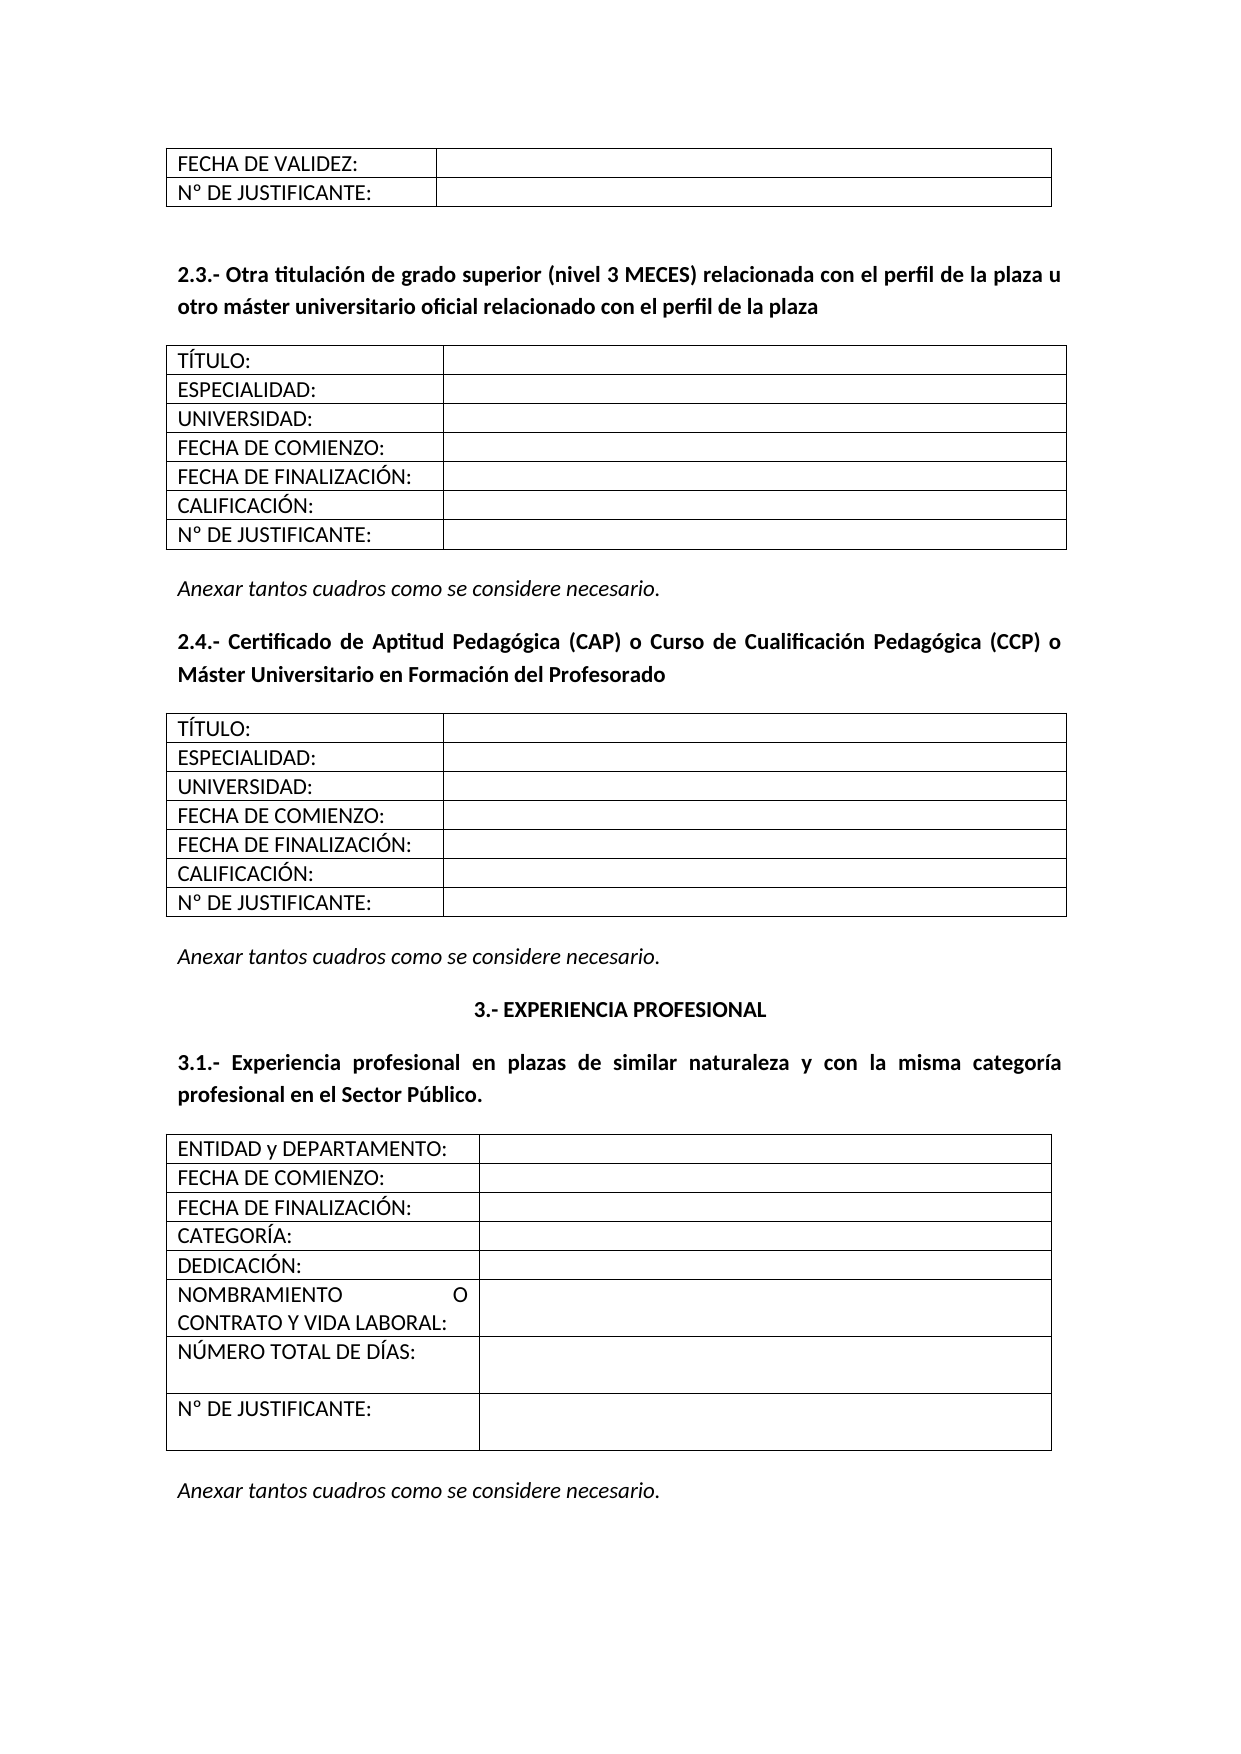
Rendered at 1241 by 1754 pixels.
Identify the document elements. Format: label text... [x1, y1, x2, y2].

text 2.3.- Otra titulación de grado superior (nivel 3 MECES) relacionada con el perfil de la plaza u otro máster universitario oficial relacionado con el perfil de la plaza [177, 260, 1063, 320]
table_cell [437, 178, 1051, 206]
table_header ENTIDAD y DEPARTAMENTO: [167, 1135, 479, 1162]
table_cell [444, 743, 1066, 771]
text 3.- EXPERIENCIA PROFESIONAL [177, 995, 1063, 1023]
table_cell [444, 433, 1066, 461]
table_cell Nº DE JUSTIFICANTE: [167, 888, 443, 916]
table_cell ESPECIALIDAD: [167, 743, 443, 771]
table_header TÍTULO: [167, 714, 443, 742]
table_cell ESPECIALIDAD: [167, 375, 443, 403]
table_cell [444, 375, 1066, 403]
table_cell [480, 1280, 1051, 1336]
table_cell [444, 491, 1066, 519]
table_cell FECHA DE COMIENZO: [167, 1164, 479, 1192]
table_cell NOMBRAMIENTO O CONTRATO Y VIDA LABORAL: [167, 1280, 479, 1336]
text Anexar tantos cuadros como se considere necesario. [177, 1476, 1063, 1504]
table_cell [437, 149, 1051, 177]
table_cell [444, 830, 1066, 858]
table_cell Nº DE JUSTIFICANTE: [167, 178, 436, 206]
table_cell DEDICACIÓN: [167, 1251, 479, 1279]
table_cell FECHA DE VALIDEZ: [167, 149, 436, 177]
table_header TÍTULO: [167, 346, 443, 374]
table_cell CATEGORÍA: [167, 1222, 479, 1250]
table_cell CALIFICACIÓN: [167, 859, 443, 887]
table_cell FECHA DE FINALIZACIÓN: [167, 1193, 479, 1221]
table_cell [480, 1164, 1051, 1192]
table_cell FECHA DE COMIENZO: [167, 801, 443, 829]
table_cell [444, 859, 1066, 887]
table_cell [444, 462, 1066, 490]
table_cell [480, 1193, 1051, 1221]
table_cell [480, 1394, 1051, 1450]
table_cell [480, 1337, 1051, 1393]
table_header [480, 1135, 1051, 1162]
table_cell FECHA DE FINALIZACIÓN: [167, 462, 443, 490]
table_cell [444, 888, 1066, 916]
table_cell [444, 520, 1066, 548]
table_cell [480, 1251, 1051, 1279]
table_cell NÚMERO TOTAL DE DÍAS: [167, 1337, 479, 1393]
table_cell Nº DE JUSTIFICANTE: [167, 1394, 479, 1450]
table_header [444, 346, 1066, 374]
text 3.1.- Experiencia profesional en plazas de similar naturaleza y con la misma categoría profesional en el Sector Público. [177, 1048, 1063, 1108]
text 2.4.- Certificado de Aptitud Pedagógica (CAP) o Curso de Cualificación Pedagógica (CCP) o Máster Universitario en Formación del Profesorado [177, 627, 1063, 688]
table_cell [444, 772, 1066, 800]
table_cell UNIVERSIDAD: [167, 772, 443, 800]
table_cell [444, 801, 1066, 829]
table_cell Nº DE JUSTIFICANTE: [167, 520, 443, 548]
text Anexar tantos cuadros como se considere necesario. [177, 574, 1063, 602]
table_cell FECHA DE FINALIZACIÓN: [167, 830, 443, 858]
table_cell CALIFICACIÓN: [167, 491, 443, 519]
table_cell UNIVERSIDAD: [167, 404, 443, 432]
table_cell [480, 1222, 1051, 1250]
text Anexar tantos cuadros como se considere necesario. [177, 942, 1063, 970]
table_cell [444, 404, 1066, 432]
table_header [444, 714, 1066, 742]
table_cell FECHA DE COMIENZO: [167, 433, 443, 461]
